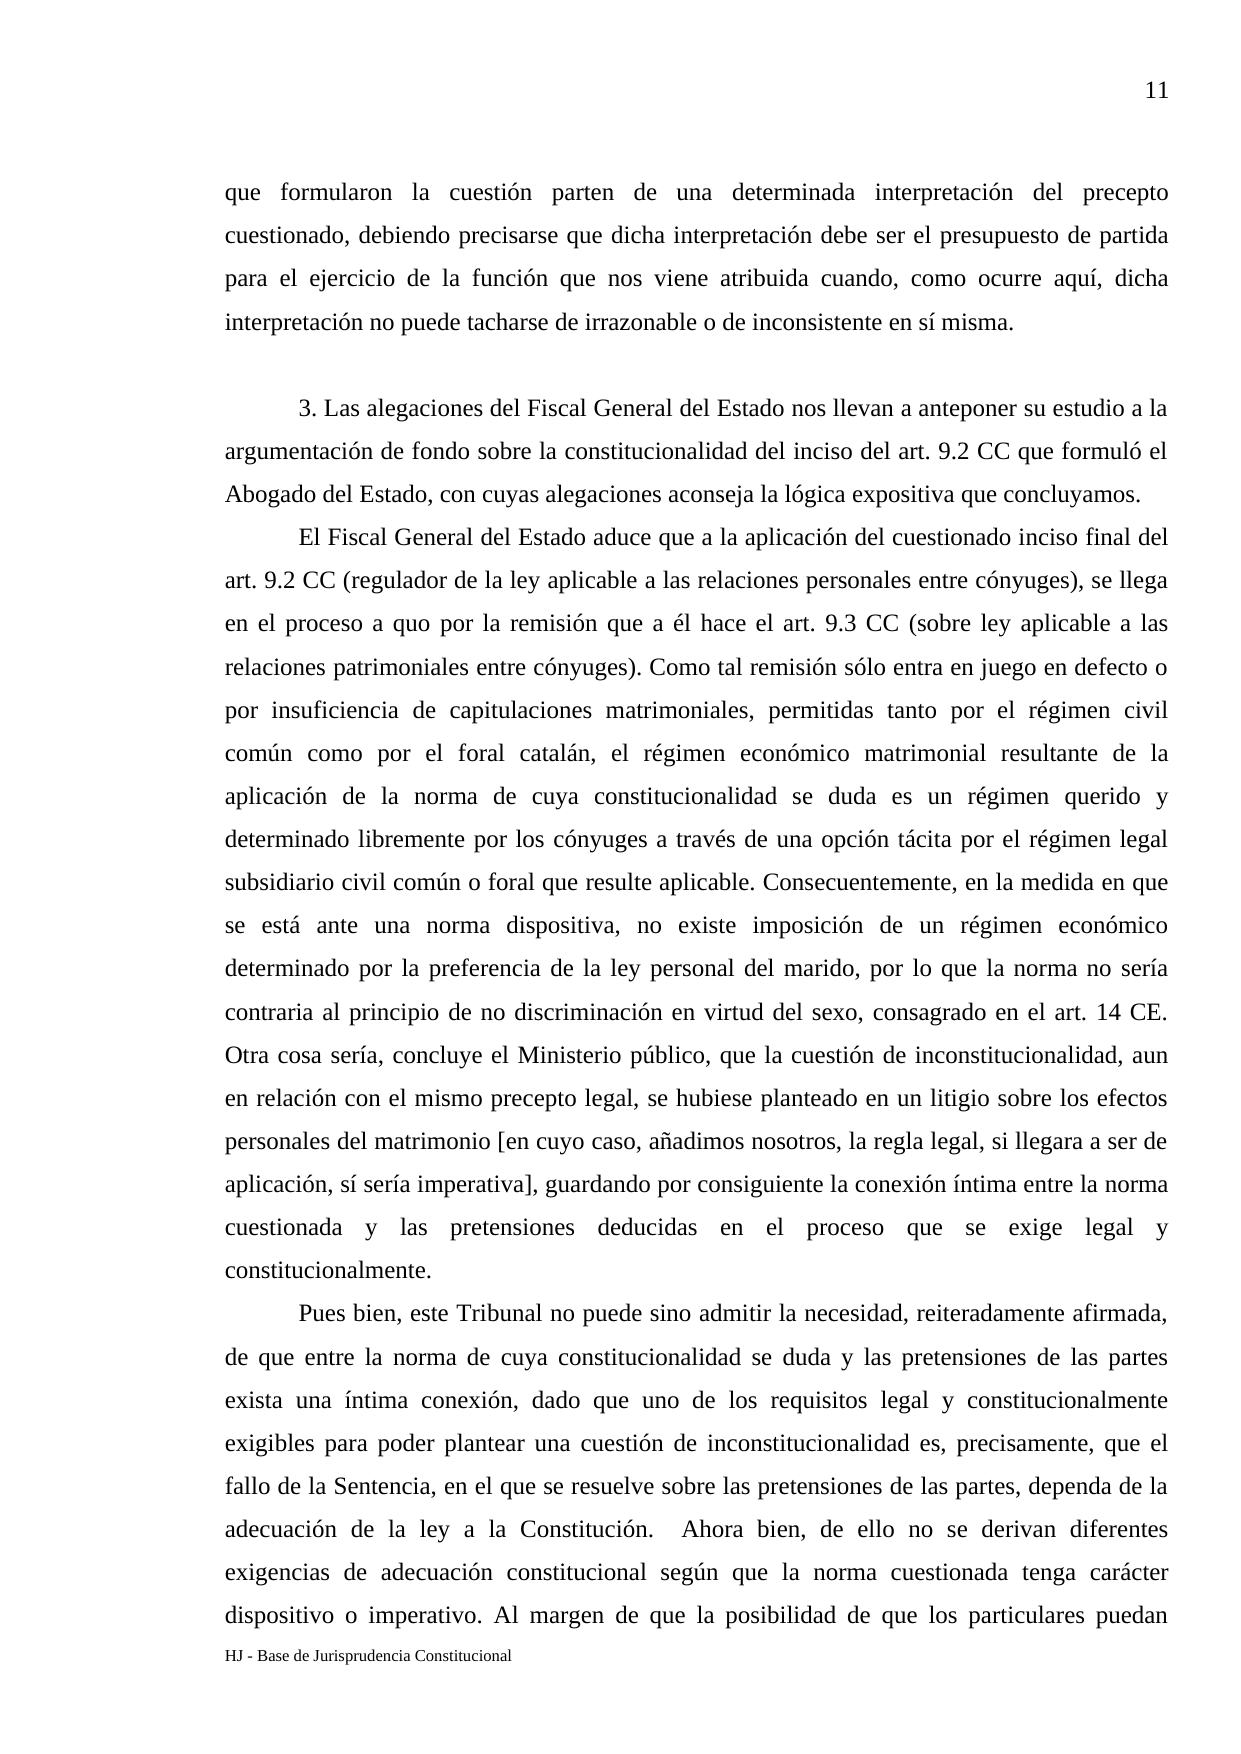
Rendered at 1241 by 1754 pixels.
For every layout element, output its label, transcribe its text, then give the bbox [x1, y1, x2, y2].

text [224, 177, 1169, 335]
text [224, 1298, 1169, 1629]
text 3. Las alegaciones del Fiscal General del Estado nos llevan a anteponer su estudio a la argumentación de fondo sobre la constitucionalidad del inciso del art. 9.2 CC que formuló el Abogado del Estado, con cuyas alegaciones aconseja la lógica expositiva que concluyamos. [224, 393, 1169, 508]
text El Fiscal General del Estado aduce que a la aplicación del cuestionado inciso final del art. 9.2 CC (regulador de la ley aplicable a las relaciones personales entre cónyuges), se llega en el proceso a quo por la remisión que a él hace el art. 9.3 CC (sobre ley aplicable a las relaciones patrimoniales entre cónyuges). Como tal remisión sólo entra en juego en defecto o por insuficiencia de capitulaciones matrimoniales, permitidas tanto por el régimen civil común como por el foral catalán, el régimen económico matrimonial resultante de la aplicación de la norma de cuya constitucionalidad se duda es un régimen querido y determinado libremente por los cónyuges a través de una opción tácita por el régimen legal subsidiario civil común o foral que resulte aplicable. Consecuentemente, en la medida en que se está ante una norma dispositiva, no existe imposición de un régimen económico determinado por la preferencia de la ley personal del marido, por lo que la norma no sería contraria al principio de no discriminación en virtud del sexo, consagrado en el art. 14 CE. Otra cosa sería, concluye el Ministerio público, que la cuestión de inconstitucionalidad, aun en relación con el mismo precepto legal, se hubiese planteado en un litigio sobre los efectos personales del matrimonio [en cuyo caso, añadimos nosotros, la regla legal, si llegara a ser de aplicación, sí sería imperativa], guardando por consiguiente la conexión íntima entre la norma cuestionada y las pretensiones deducidas en el proceso que se exige legal y constitucionalmente. [224, 522, 1169, 1284]
